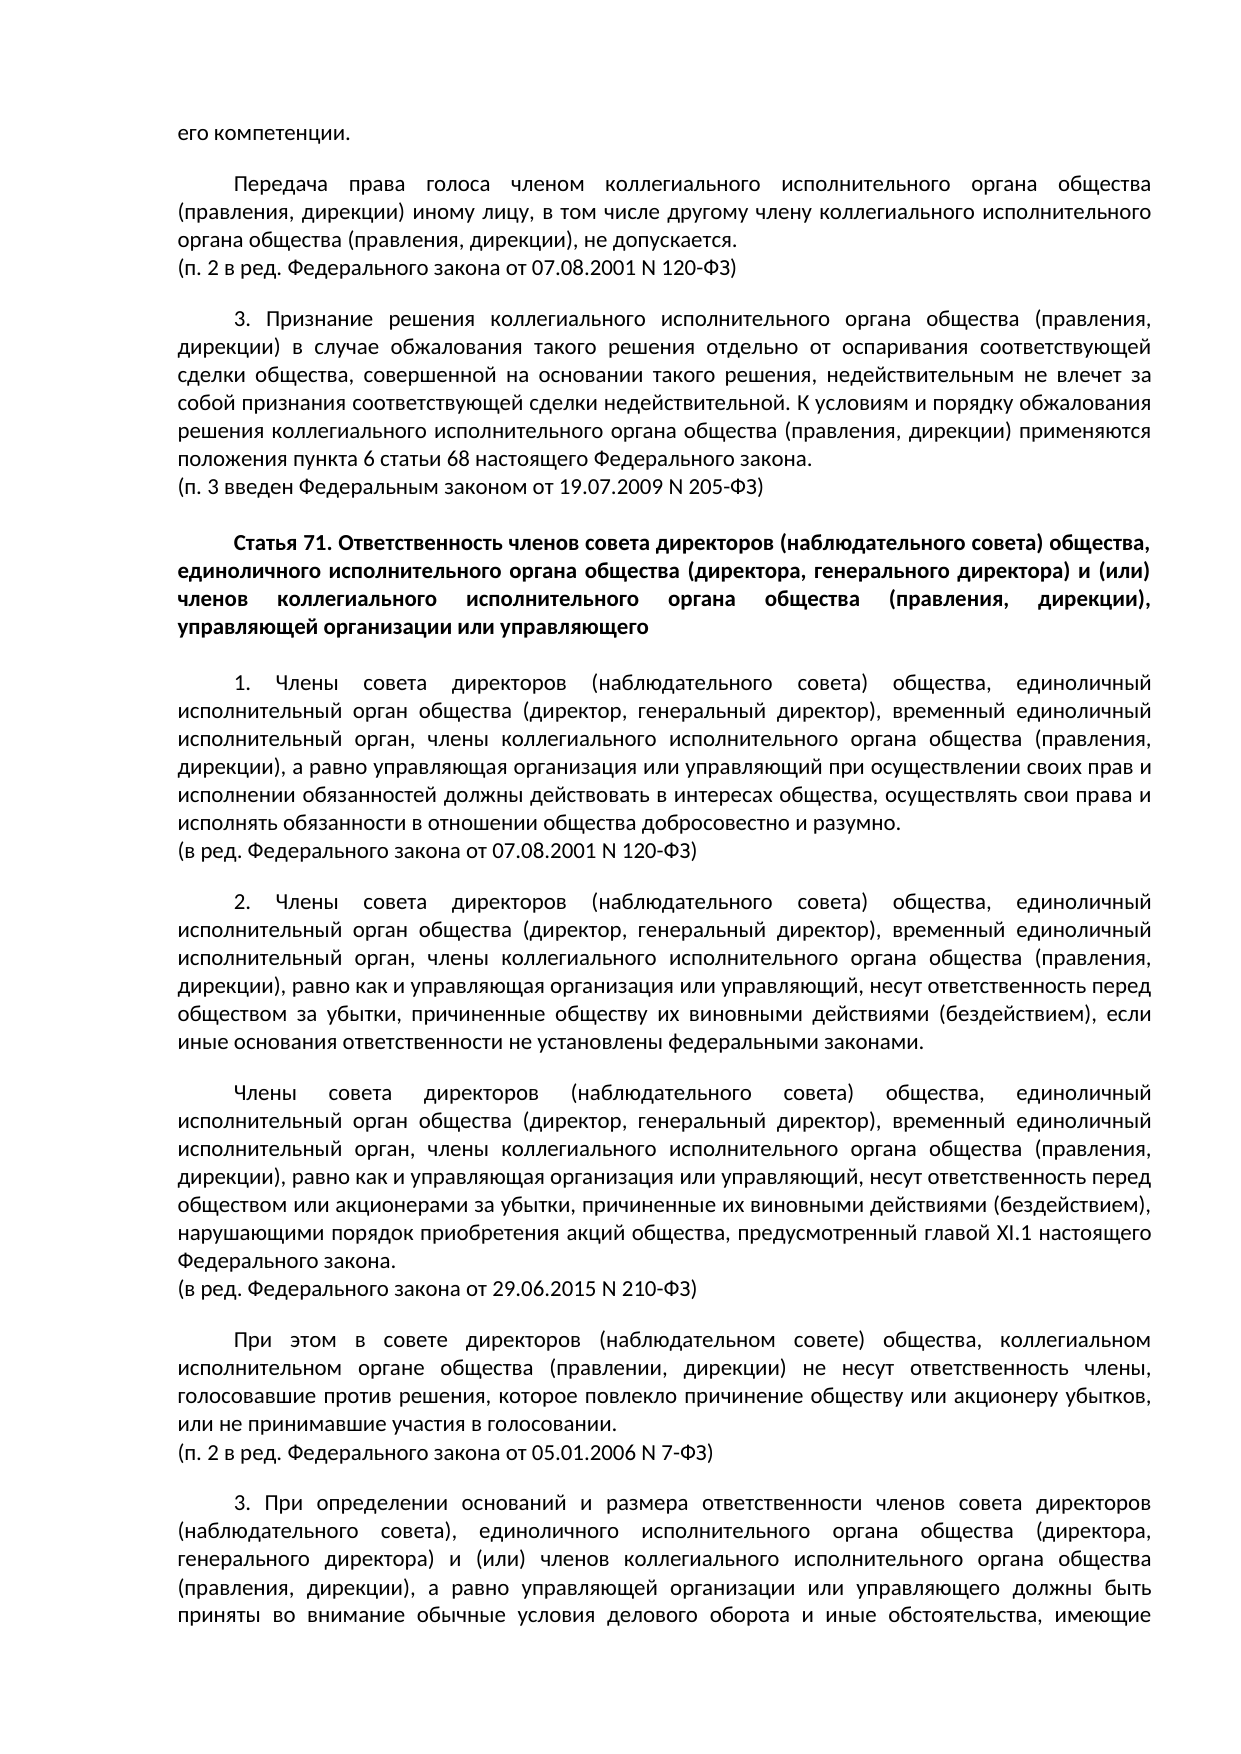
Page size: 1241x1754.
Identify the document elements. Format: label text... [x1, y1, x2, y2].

title Статья 71. Ответственность членов совета директоров (наблюдательного совета) общества, единоличного исполнительного органа общества (директора, генерального директора) и (или) членов коллегиального исполнительного органа общества (правления, дирекции), управляющей организации или управляющего [177, 528, 1152, 640]
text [177, 1488, 1152, 1629]
text (в ред. Федерального закона от 29.06.2015 N 210-ФЗ) [177, 1274, 1152, 1303]
text (п. 3 введен Федеральным законом от 19.07.2009 N 205-ФЗ) [177, 472, 1152, 500]
text (п. 2 в ред. Федерального закона от 07.08.2001 N 120-ФЗ) [177, 253, 1152, 281]
text Члены совета директоров (наблюдательного совета) общества, единоличный исполнительный орган общества (директор, генеральный директор), временный единоличный исполнительный орган, члены коллегиального исполнительного органа общества (правления, дирекции), равно как и управляющая организация или управляющий, несут ответственность перед обществом или акционерами за убытки, причиненные их виновными действиями (бездействием), нарушающими порядок приобретения акций общества, предусмотренный главой XI.1 настоящего Федерального закона. [177, 1078, 1152, 1274]
text (п. 2 в ред. Федерального закона от 05.01.2006 N 7-ФЗ) [177, 1438, 1152, 1466]
text 3. Признание решения коллегиального исполнительного органа общества (правления, дирекции) в случае обжалования такого решения отдельно от оспаривания соответствующей сделки общества, совершенной на основании такого решения, недействительным не влечет за собой признания соответствующей сделки недействительной. К условиям и порядку обжалования решения коллегиального исполнительного органа общества (правления, дирекции) применяются положения пункта 6 статьи 68 настоящего Федерального закона. [177, 304, 1152, 472]
text При этом в совете директоров (наблюдательном совете) общества, коллегиальном исполнительном органе общества (правлении, дирекции) не несут ответственность члены, голосовавшие против решения, которое повлекло причинение обществу или акционеру убытков, или не принимавшие участия в голосовании. [177, 1326, 1152, 1438]
text (в ред. Федерального закона от 07.08.2001 N 120-ФЗ) [177, 836, 1152, 864]
text 2. Члены совета директоров (наблюдательного совета) общества, единоличный исполнительный орган общества (директор, генеральный директор), временный единоличный исполнительный орган, члены коллегиального исполнительного органа общества (правления, дирекции), равно как и управляющая организация или управляющий, несут ответственность перед обществом за убытки, причиненные обществу их виновными действиями (бездействием), если иные основания ответственности не установлены федеральными законами. [177, 887, 1152, 1056]
text 1. Члены совета директоров (наблюдательного совета) общества, единоличный исполнительный орган общества (директор, генеральный директор), временный единоличный исполнительный орган, члены коллегиального исполнительного органа общества (правления, дирекции), а равно управляющая организация или управляющий при осуществлении своих прав и исполнении обязанностей должны действовать в интересах общества, осуществлять свои права и исполнять обязанности в отношении общества добросовестно и разумно. [177, 668, 1152, 836]
text Передача права голоса членом коллегиального исполнительного органа общества (правления, дирекции) иному лицу, в том числе другому члену коллегиального исполнительного органа общества (правления, дирекции), не допускается. [177, 169, 1152, 253]
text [177, 118, 1152, 146]
